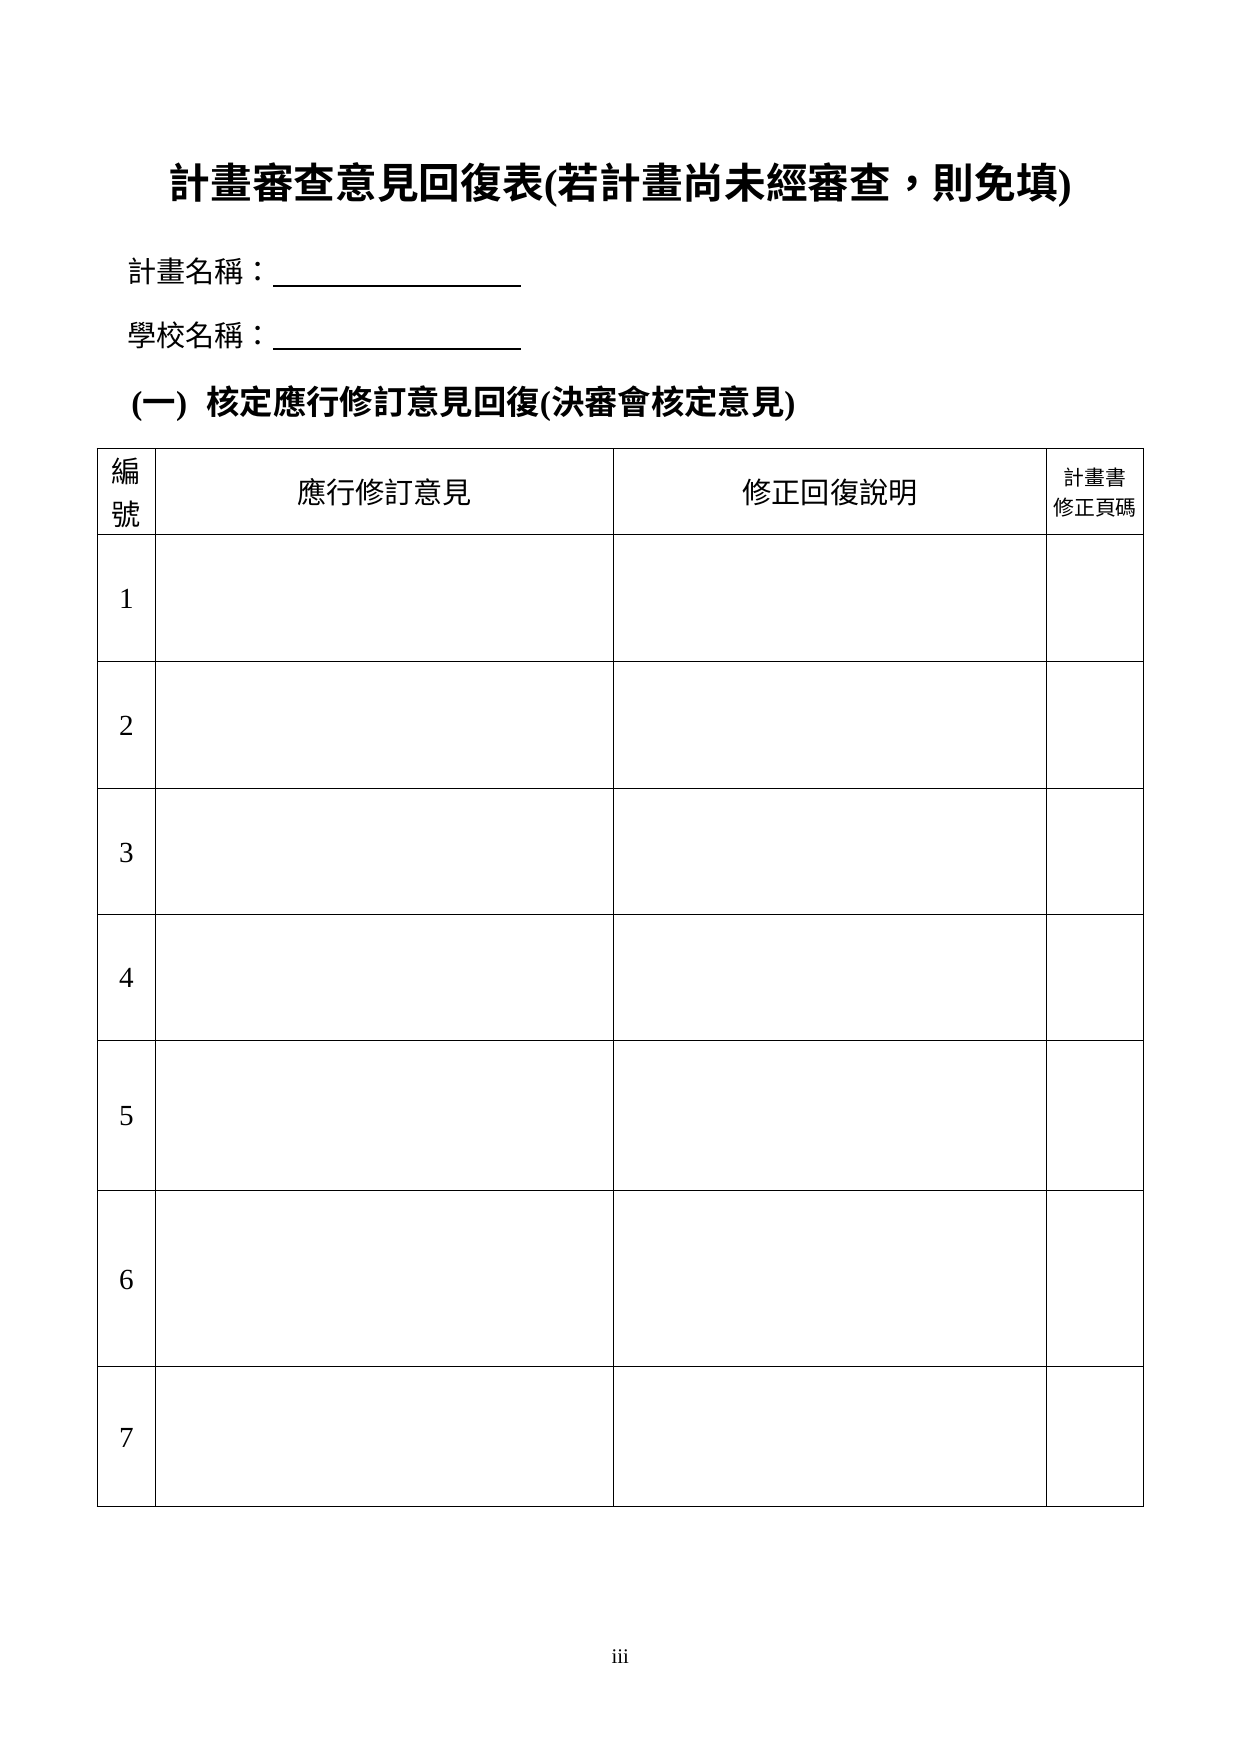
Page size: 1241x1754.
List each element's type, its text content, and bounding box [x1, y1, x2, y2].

table_cell [614, 789, 1046, 914]
table_cell [156, 662, 613, 788]
table_cell [614, 915, 1046, 1039]
table_cell [156, 915, 613, 1039]
text 學校名稱： [112, 312, 1210, 354]
table_cell 7 [98, 1367, 155, 1506]
table_cell [1047, 789, 1143, 914]
table_cell 3 [98, 789, 155, 914]
table_cell 5 [98, 1041, 155, 1190]
table_cell [1047, 1041, 1143, 1190]
table_cell [1047, 662, 1143, 788]
table_cell [614, 1191, 1046, 1366]
table_cell 4 [98, 915, 155, 1039]
table_cell [1047, 535, 1143, 661]
table_cell [156, 1041, 613, 1190]
table_cell [614, 1041, 1046, 1190]
table_header 編號 [98, 449, 155, 533]
table_cell [1047, 1191, 1143, 1366]
table_cell [614, 535, 1046, 661]
table_header 修正回復說明 [614, 449, 1046, 533]
table_cell [1047, 915, 1143, 1039]
list 核定應行修訂意見回復(決審會核定意見) [131, 376, 1210, 424]
table_cell [614, 662, 1046, 788]
table_cell [614, 1367, 1046, 1506]
table_cell [1047, 1367, 1143, 1506]
table_cell [156, 1367, 613, 1506]
table_cell [156, 535, 613, 661]
table_cell 6 [98, 1191, 155, 1366]
table_cell [156, 1191, 613, 1366]
table_header 應行修訂意見 [156, 449, 613, 533]
table_cell 1 [98, 535, 155, 661]
text 計畫審查意見回復表(若計畫尚未經審查，則免填) [112, 150, 1128, 210]
table_header 計畫書 修正頁碼 [1047, 449, 1143, 533]
table_cell [156, 789, 613, 914]
text 計畫名稱： [112, 249, 1210, 291]
table_cell 2 [98, 662, 155, 788]
